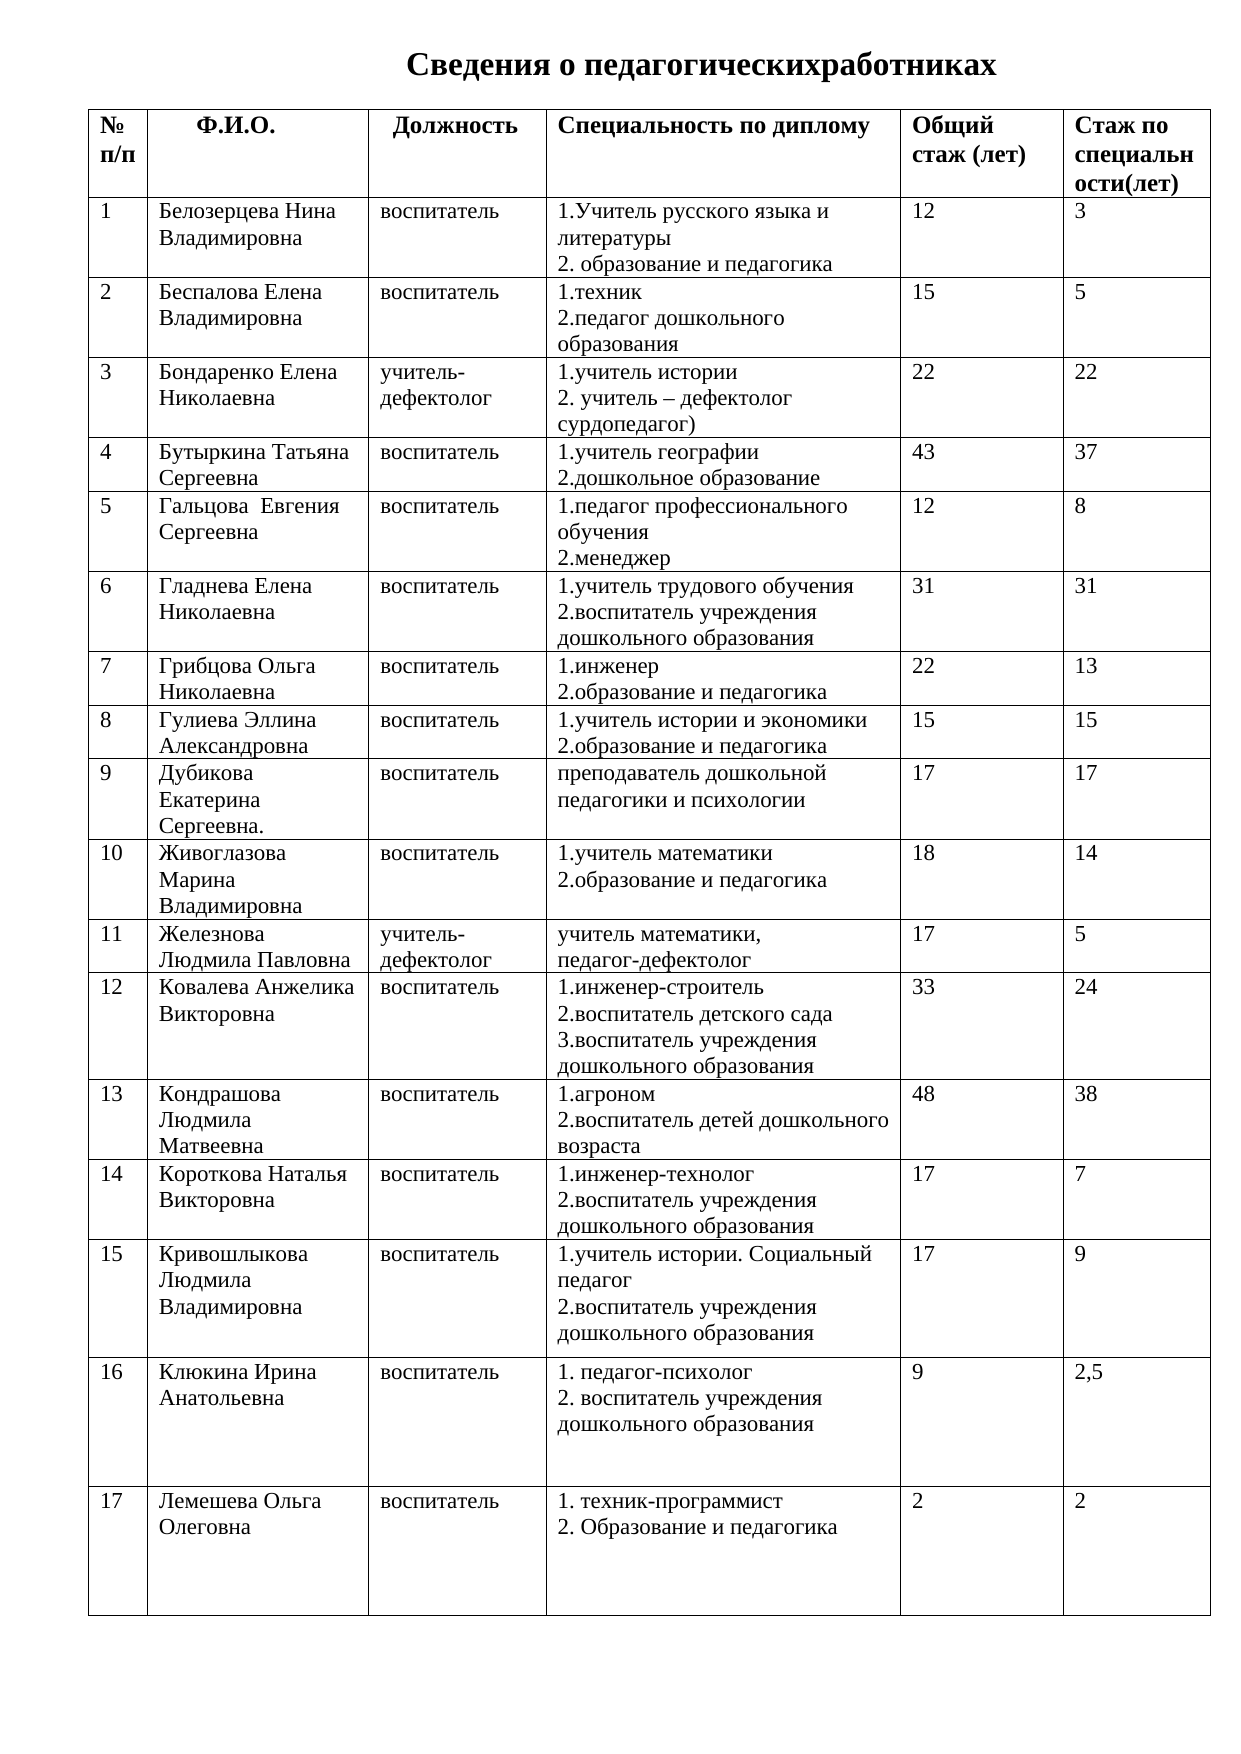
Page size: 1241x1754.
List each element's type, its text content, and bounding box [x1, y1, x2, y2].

table_cell Ковалева Анжелика Викторовна [148, 973, 368, 1079]
table_header Специальность по диплому [547, 110, 900, 197]
table_cell 2 [89, 278, 147, 357]
table_cell 1.педагог профессионального обучения 2.менеджер [547, 492, 900, 571]
table_cell 43 [901, 438, 1063, 491]
table_cell Кондрашова Людмила Матвеевна [148, 1080, 368, 1159]
table_cell 15 [901, 706, 1063, 758]
table_cell 9 [89, 759, 147, 838]
table_cell 9 [901, 1358, 1063, 1486]
table_cell 17 [901, 759, 1063, 838]
table_cell воспитатель [369, 1487, 546, 1615]
table_header Ф.И.О. [148, 110, 368, 197]
table_cell Грибцова Ольга Николаевна [148, 652, 368, 704]
table_cell 1.Учитель русского языка и литературы 2. образование и педагогика [547, 198, 900, 277]
table_cell 16 [89, 1358, 147, 1486]
table_cell 15 [1064, 706, 1210, 758]
table_cell 17 [1064, 759, 1210, 838]
table_cell воспитатель [369, 706, 546, 758]
table_cell 17 [89, 1487, 147, 1615]
table_cell 12 [89, 973, 147, 1079]
table_cell воспитатель [369, 652, 546, 704]
table_cell 1.инженер-строитель 2.воспитатель детского сада 3.воспитатель учреждения дошкольного образования [547, 973, 900, 1079]
table_cell 4 [89, 438, 147, 491]
table_cell 1. техник-программист 2. Образование и педагогика [547, 1487, 900, 1615]
table_cell 1.агроном 2.воспитатель детей дошкольного возраста [547, 1080, 900, 1159]
table_cell воспитатель [369, 572, 546, 651]
table_cell 5 [1064, 278, 1210, 357]
table_cell учитель-дефектолог [369, 920, 546, 972]
table_cell 31 [901, 572, 1063, 651]
table_cell 37 [1064, 438, 1210, 491]
table_cell воспитатель [369, 492, 546, 571]
table_cell 22 [901, 652, 1063, 704]
table_cell 12 [901, 198, 1063, 277]
table_cell Дубикова Екатерина Сергеевна. [148, 759, 368, 838]
table_cell Гальцова Евгения Сергеевна [148, 492, 368, 571]
table_cell воспитатель [369, 1358, 546, 1486]
table_cell 13 [89, 1080, 147, 1159]
table_cell 17 [901, 1160, 1063, 1239]
table_cell 48 [901, 1080, 1063, 1159]
table_cell 38 [1064, 1080, 1210, 1159]
table_cell 10 [89, 840, 147, 918]
table_cell 2 [1064, 1487, 1210, 1615]
table_header № п/п [89, 110, 147, 197]
table_cell 1.учитель истории 2. учитель – дефектолог сурдопедагог) [547, 358, 900, 437]
table_cell Гладнева Елена Николаевна [148, 572, 368, 651]
table_cell Лемешева Ольга Олеговна [148, 1487, 368, 1615]
table_cell 33 [901, 973, 1063, 1079]
table_cell воспитатель [369, 198, 546, 277]
table_cell 22 [1064, 358, 1210, 437]
table_cell 1.техник 2.педагог дошкольного образования [547, 278, 900, 357]
table_cell 7 [1064, 1160, 1210, 1239]
table_cell 17 [901, 920, 1063, 972]
table_cell 15 [89, 1240, 147, 1357]
table_cell Белозерцева Нина Владимировна [148, 198, 368, 277]
table_cell 1.учитель истории и экономики 2.образование и педагогика [547, 706, 900, 758]
table_cell 17 [901, 1240, 1063, 1357]
table_cell воспитатель [369, 278, 546, 357]
table_cell преподаватель дошкольной педагогики и психологии [547, 759, 900, 838]
table_cell 14 [1064, 840, 1210, 918]
text Сведения о педагогическихработниках [177, 44, 1152, 83]
table_cell Бутыркина Татьяна Сергеевна [148, 438, 368, 491]
table_cell 1. педагог-психолог 2. воспитатель учреждения дошкольного образования [547, 1358, 900, 1486]
table_cell Железнова Людмила Павловна [148, 920, 368, 972]
table_cell 5 [1064, 920, 1210, 972]
table_cell 2,5 [1064, 1358, 1210, 1486]
table_cell воспитатель [369, 759, 546, 838]
table_cell Беспалова Елена Владимировна [148, 278, 368, 357]
table_cell 18 [901, 840, 1063, 918]
table_cell 1.учитель трудового обучения 2.воспитатель учреждения дошкольного образования [547, 572, 900, 651]
table_cell 11 [89, 920, 147, 972]
table_cell учитель-дефектолог [369, 358, 546, 437]
table_cell 15 [901, 278, 1063, 357]
table_cell 8 [89, 706, 147, 758]
table_cell воспитатель [369, 438, 546, 491]
table_cell Клюкина Ирина Анатольевна [148, 1358, 368, 1486]
table_cell 24 [1064, 973, 1210, 1079]
table_cell Живоглазова Марина Владимировна [148, 840, 368, 918]
table_cell 5 [89, 492, 147, 571]
table_cell 2 [901, 1487, 1063, 1615]
table_cell 3 [89, 358, 147, 437]
table_cell 7 [89, 652, 147, 704]
table_cell воспитатель [369, 1240, 546, 1357]
table_cell Короткова Наталья Викторовна [148, 1160, 368, 1239]
table_cell учитель математики, педагог-дефектолог [547, 920, 900, 972]
table_cell 1 [89, 198, 147, 277]
table_cell 8 [1064, 492, 1210, 571]
table_cell воспитатель [369, 1160, 546, 1239]
table_cell Кривошлыкова Людмила Владимировна [148, 1240, 368, 1357]
table_cell Бондаренко Елена Николаевна [148, 358, 368, 437]
table_cell 3 [1064, 198, 1210, 277]
table_header Должность [369, 110, 546, 197]
table_cell 1.инженер-технолог 2.воспитатель учреждения дошкольного образования [547, 1160, 900, 1239]
table_cell 1.учитель географии 2.дошкольное образование [547, 438, 900, 491]
table_header Общий стаж (лет) [901, 110, 1063, 197]
table_cell воспитатель [369, 1080, 546, 1159]
table_cell 1.учитель математики 2.образование и педагогика [547, 840, 900, 918]
table_cell 12 [901, 492, 1063, 571]
table_cell воспитатель [369, 973, 546, 1079]
table_cell 1.учитель истории. Социальный педагог 2.воспитатель учреждения дошкольного образования [547, 1240, 900, 1357]
table_cell 31 [1064, 572, 1210, 651]
table_cell 13 [1064, 652, 1210, 704]
table_cell 14 [89, 1160, 147, 1239]
table_header Стаж по специальности(лет) [1064, 110, 1210, 197]
table_cell 1.инженер 2.образование и педагогика [547, 652, 900, 704]
table_cell 22 [901, 358, 1063, 437]
table_cell Гулиева Эллина Александровна [148, 706, 368, 758]
table_cell 6 [89, 572, 147, 651]
table_cell 9 [1064, 1240, 1210, 1357]
table_cell воспитатель [369, 840, 546, 918]
